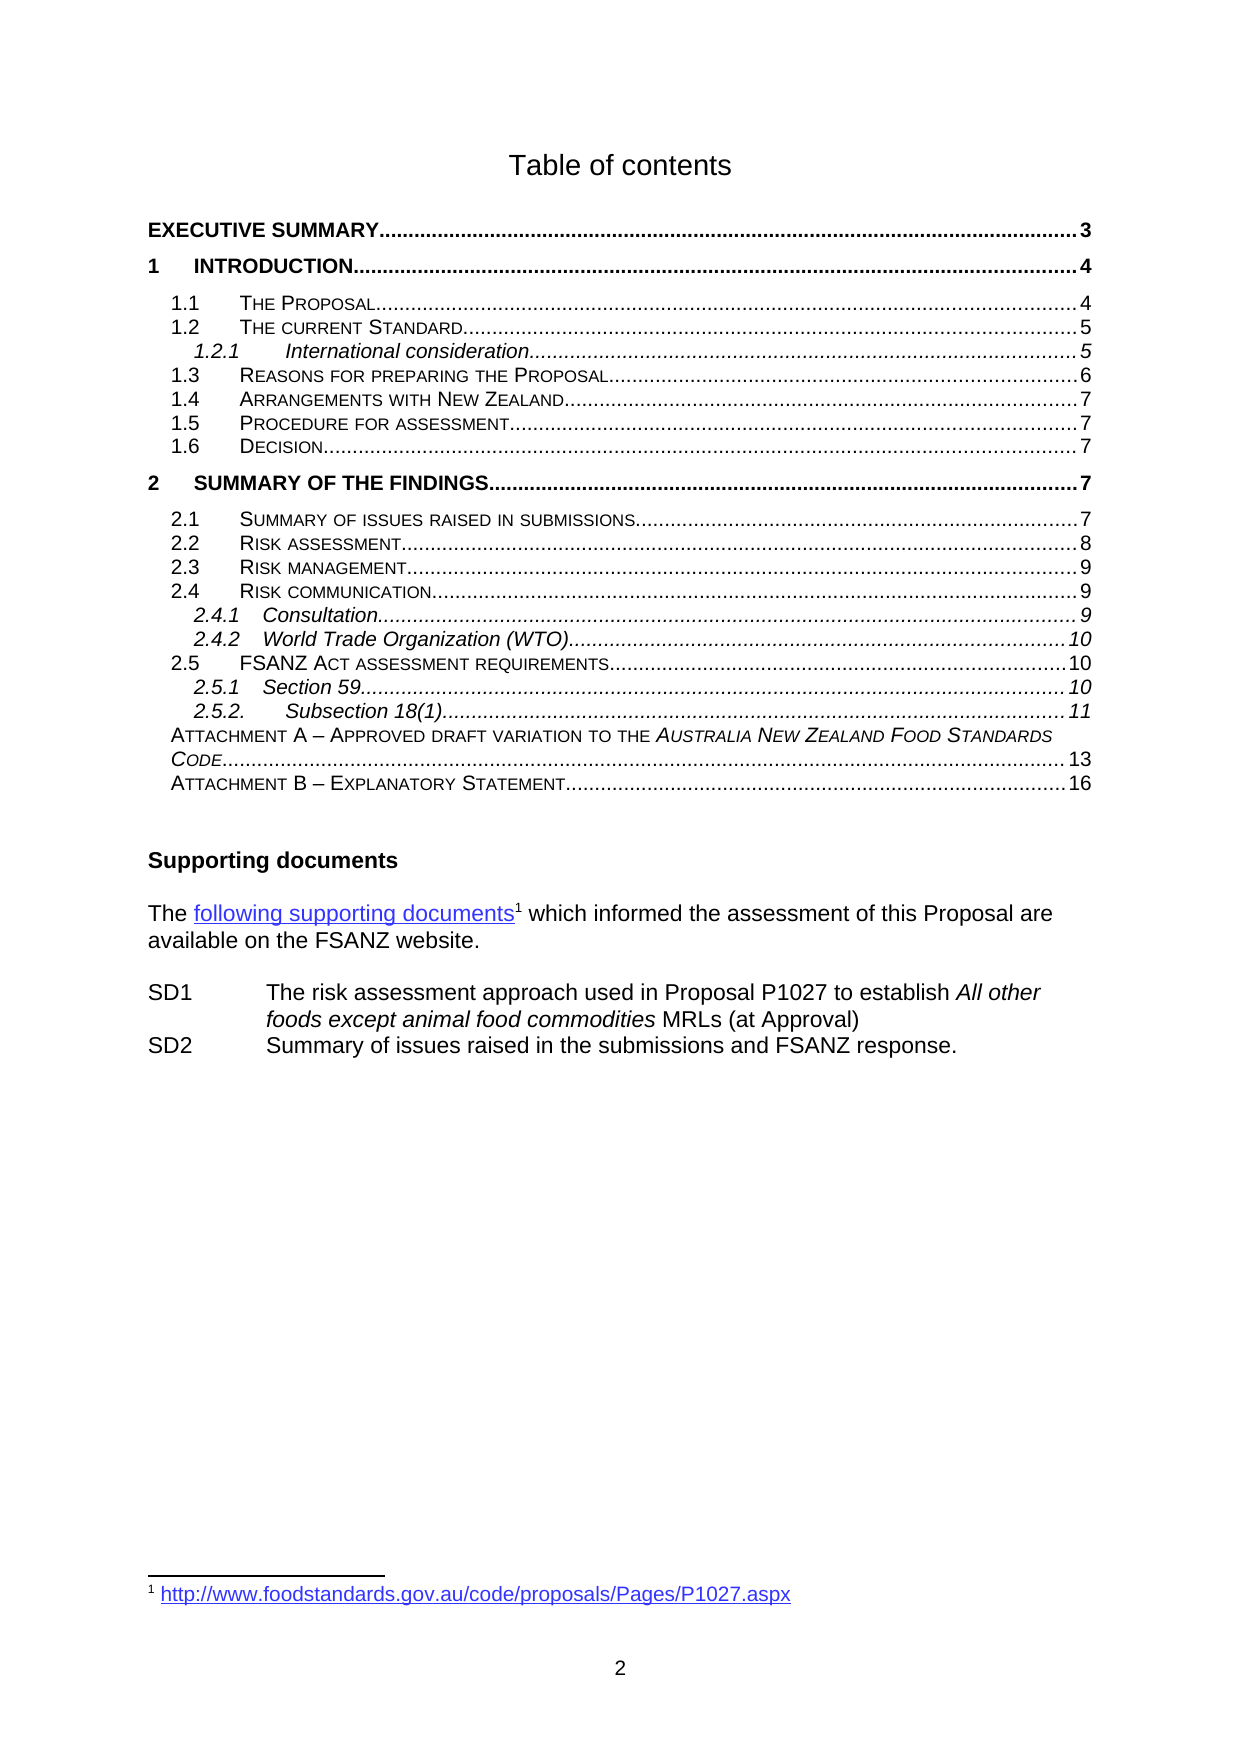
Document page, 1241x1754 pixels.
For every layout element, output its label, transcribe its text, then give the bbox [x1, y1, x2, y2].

text Executive summary 3 [148, 218, 1092, 242]
text 2.5.1 Section 59 10 [193, 675, 1092, 699]
text 2.5 FSANZ Act assessment requirements 10 [171, 651, 1092, 675]
text SD1 The risk assessment approach used in Proposal P1027 to establish All other foods except animal food commodities MRLs (at Approval) [148, 979, 1092, 1032]
text 1.5 Procedure for assessment 7 [171, 410, 1092, 434]
text Supporting documents [148, 847, 1092, 874]
text Attachment A – Approved draft variation to the Australia New Zealand Food Standards Code 13 [171, 723, 1092, 771]
text SD2 Summary of issues raised in the submissions and FSANZ response. [148, 1032, 1092, 1058]
text The following supporting documents which informed the assessment of this Proposal are available on the FSANZ website. [148, 900, 1092, 953]
text 2.3 Risk management 9 [171, 555, 1092, 579]
text 2.4.2 World Trade Organization (WTO) 10 [193, 627, 1092, 651]
text Attachment B – Explanatory Statement 16 [171, 771, 1092, 795]
text Table of contents [148, 148, 1092, 181]
text 1.2 The current Standard 5 [171, 314, 1092, 338]
text 1.4 Arrangements with New Zealand 7 [171, 386, 1092, 410]
text 1.1 The Proposal 4 [171, 291, 1092, 314]
text 2 Summary of the findings 7 [148, 471, 1092, 495]
text 1.2.1 International consideration 5 [193, 338, 1092, 362]
text 2.5.2. Subsection 18(1) 11 [193, 699, 1092, 723]
text 2.4.1 Consultation 9 [193, 603, 1092, 627]
text 2.1 Summary of issues raised in submissions 7 [171, 507, 1092, 531]
text 2.2 Risk assessment 8 [171, 531, 1092, 555]
text 1 Introduction 4 [148, 254, 1092, 278]
text 1.6 Decision 7 [171, 434, 1092, 458]
text 1.3 Reasons for preparing the Proposal 6 [171, 362, 1092, 386]
text 2.4 Risk communication 9 [171, 579, 1092, 603]
